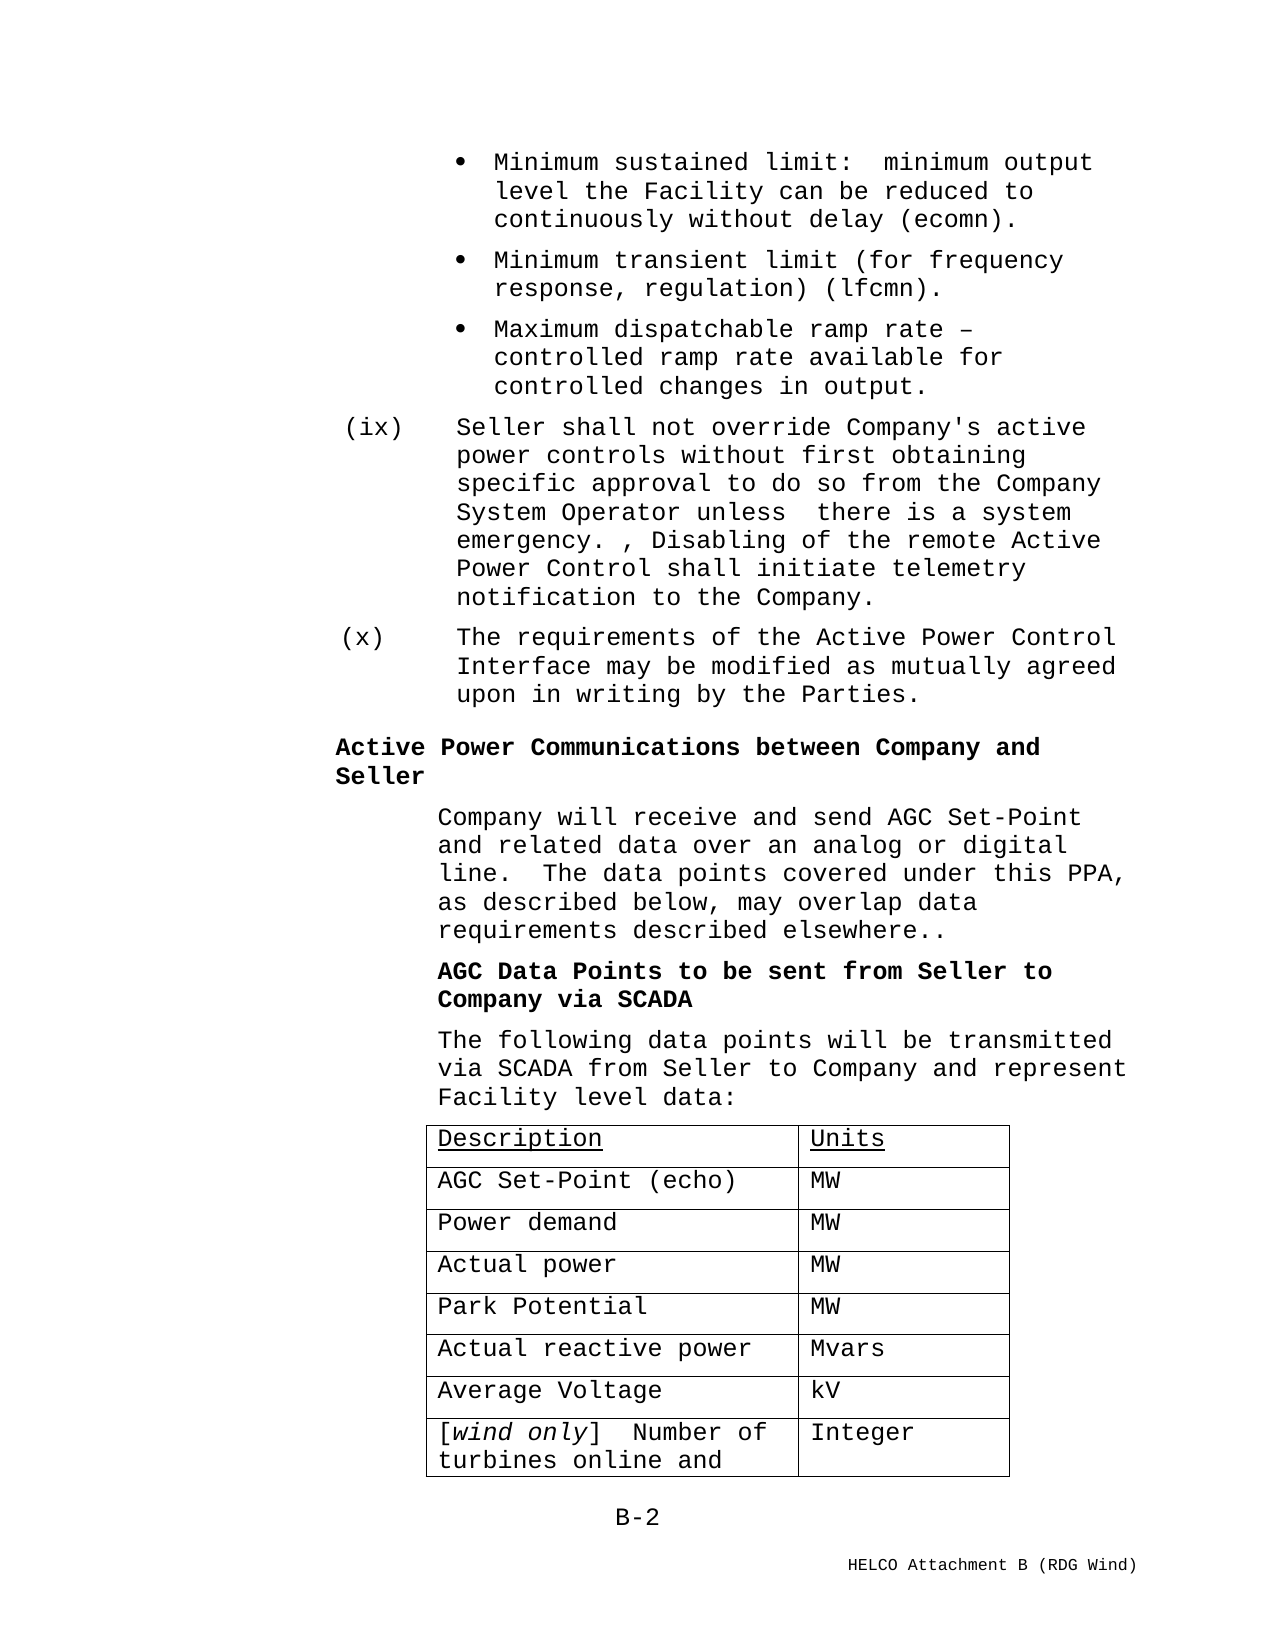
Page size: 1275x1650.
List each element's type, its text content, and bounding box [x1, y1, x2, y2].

list Minimum transient limit (for frequency response, regulation) (lfcmn). [456, 247, 1138, 304]
table_cell Park Potential [427, 1294, 798, 1334]
table_cell MW [799, 1210, 1009, 1251]
text The following data points will be transmitted via SCADA from Seller to Company and represent Facility level data: [437, 1027, 1138, 1112]
text Company will receive and send AGC Set-Point and related data over an analog or digital line. The data points covered under this PPA, as described below, may overlap data requirements described elsewhere.. [437, 804, 1138, 946]
text Active Power Communications between Company and Seller [335, 735, 1138, 792]
table_cell MW [799, 1252, 1009, 1292]
text (x) The requirements of the Active Power Control Interface may be modified as mutually agreed upon in writing by the Parties. [340, 625, 1138, 710]
table_cell MW [799, 1168, 1009, 1209]
list Maximum dispatchable ramp rate – controlled ramp rate available for controlled changes in output. [456, 317, 1138, 402]
text (ix) Seller shall not override Company's active power controls without first obtaining specific approval to do so from the Company System Operator unless there is a system emergency. , Disabling of the remote Active Power Control shall initiate telemetry notification to the Company. [344, 414, 1138, 612]
text AGC Data Points to be sent from Seller to Company via SCADA [437, 958, 1138, 1015]
table_header Description [427, 1126, 798, 1167]
table_cell Mvars [799, 1335, 1009, 1376]
table_cell kV [799, 1377, 1009, 1418]
table_header Units [799, 1126, 1009, 1167]
table_cell Integer [799, 1419, 1009, 1476]
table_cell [427, 1419, 798, 1476]
table_cell MW [799, 1294, 1009, 1334]
table_cell AGC Set-Point (echo) [427, 1168, 798, 1209]
table_cell Power demand [427, 1210, 798, 1251]
list Minimum sustained limit: minimum output level the Facility can be reduced to continuously without delay (ecomn). [456, 150, 1138, 235]
table_cell Actual power [427, 1252, 798, 1292]
table_cell Average Voltage [427, 1377, 798, 1418]
table_cell Actual reactive power [427, 1335, 798, 1376]
